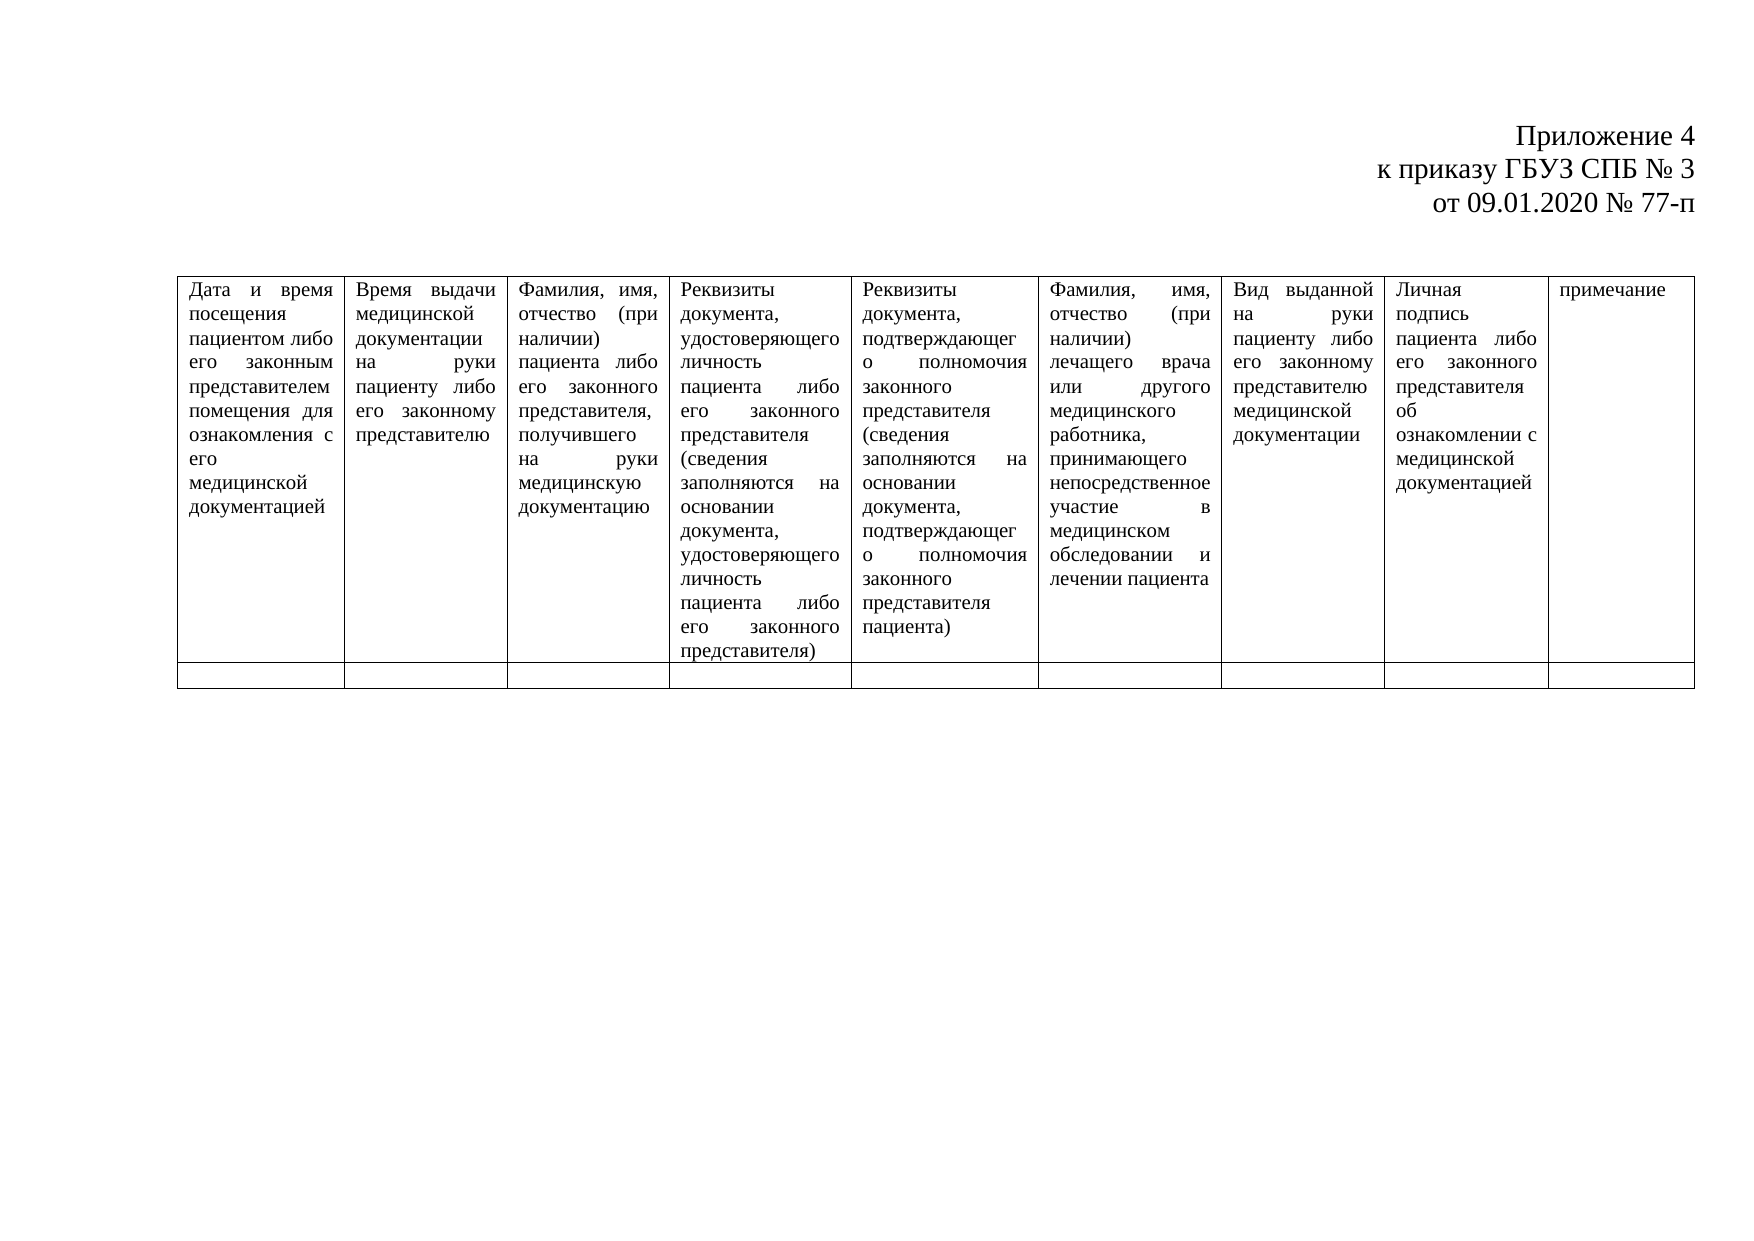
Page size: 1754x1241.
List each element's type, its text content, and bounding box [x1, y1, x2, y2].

table_header Реквизиты документа, подтверждающего полномочия законного представителя (сведения заполняются на основании документа, подтверждающего полномочия законного представителя пациента) [852, 277, 1038, 662]
text к приказу ГБУЗ СПБ № 3 [177, 152, 1695, 185]
table_cell [1549, 663, 1694, 687]
table_header Личная подпись пациента либо его законного представителя об ознакомлении с медицинской документацией [1385, 277, 1548, 662]
table_header примечание [1549, 277, 1694, 662]
table_cell [852, 663, 1038, 687]
table_cell [1222, 663, 1384, 687]
table_cell [178, 663, 344, 687]
table_cell [508, 663, 669, 687]
table_cell [670, 663, 851, 687]
text от 09.01.2020 № 77-п [177, 185, 1695, 219]
table_header Дата и время посещения пациентом либо его законным представителем помещения для ознакомления с его медицинской документацией [178, 277, 344, 662]
table_header Время выдачи медицинской документации на руки пациенту либо его законному представителю [345, 277, 507, 662]
table_cell [345, 663, 507, 687]
table_header Реквизиты документа, удостоверяющего личность пациента либо его законного представителя (сведения заполняются на основании документа, удостоверяющего личность пациента либо его законного представителя) [670, 277, 851, 662]
table_header Фамилия, имя, отчество (при наличии) пациента либо его законного представителя, получившего на руки медицинскую документацию [508, 277, 669, 662]
table_cell [1039, 663, 1221, 687]
text Приложение 4 [177, 118, 1695, 152]
table_header Фамилия, имя, отчество (при наличии) лечащего врача или другого медицинского работника, принимающего непосредственное участие в медицинском обследовании и лечении пациента [1039, 277, 1221, 662]
table_cell [1385, 663, 1548, 687]
table_header Вид выданной на руки пациенту либо его законному представителю медицинской документации [1222, 277, 1384, 662]
